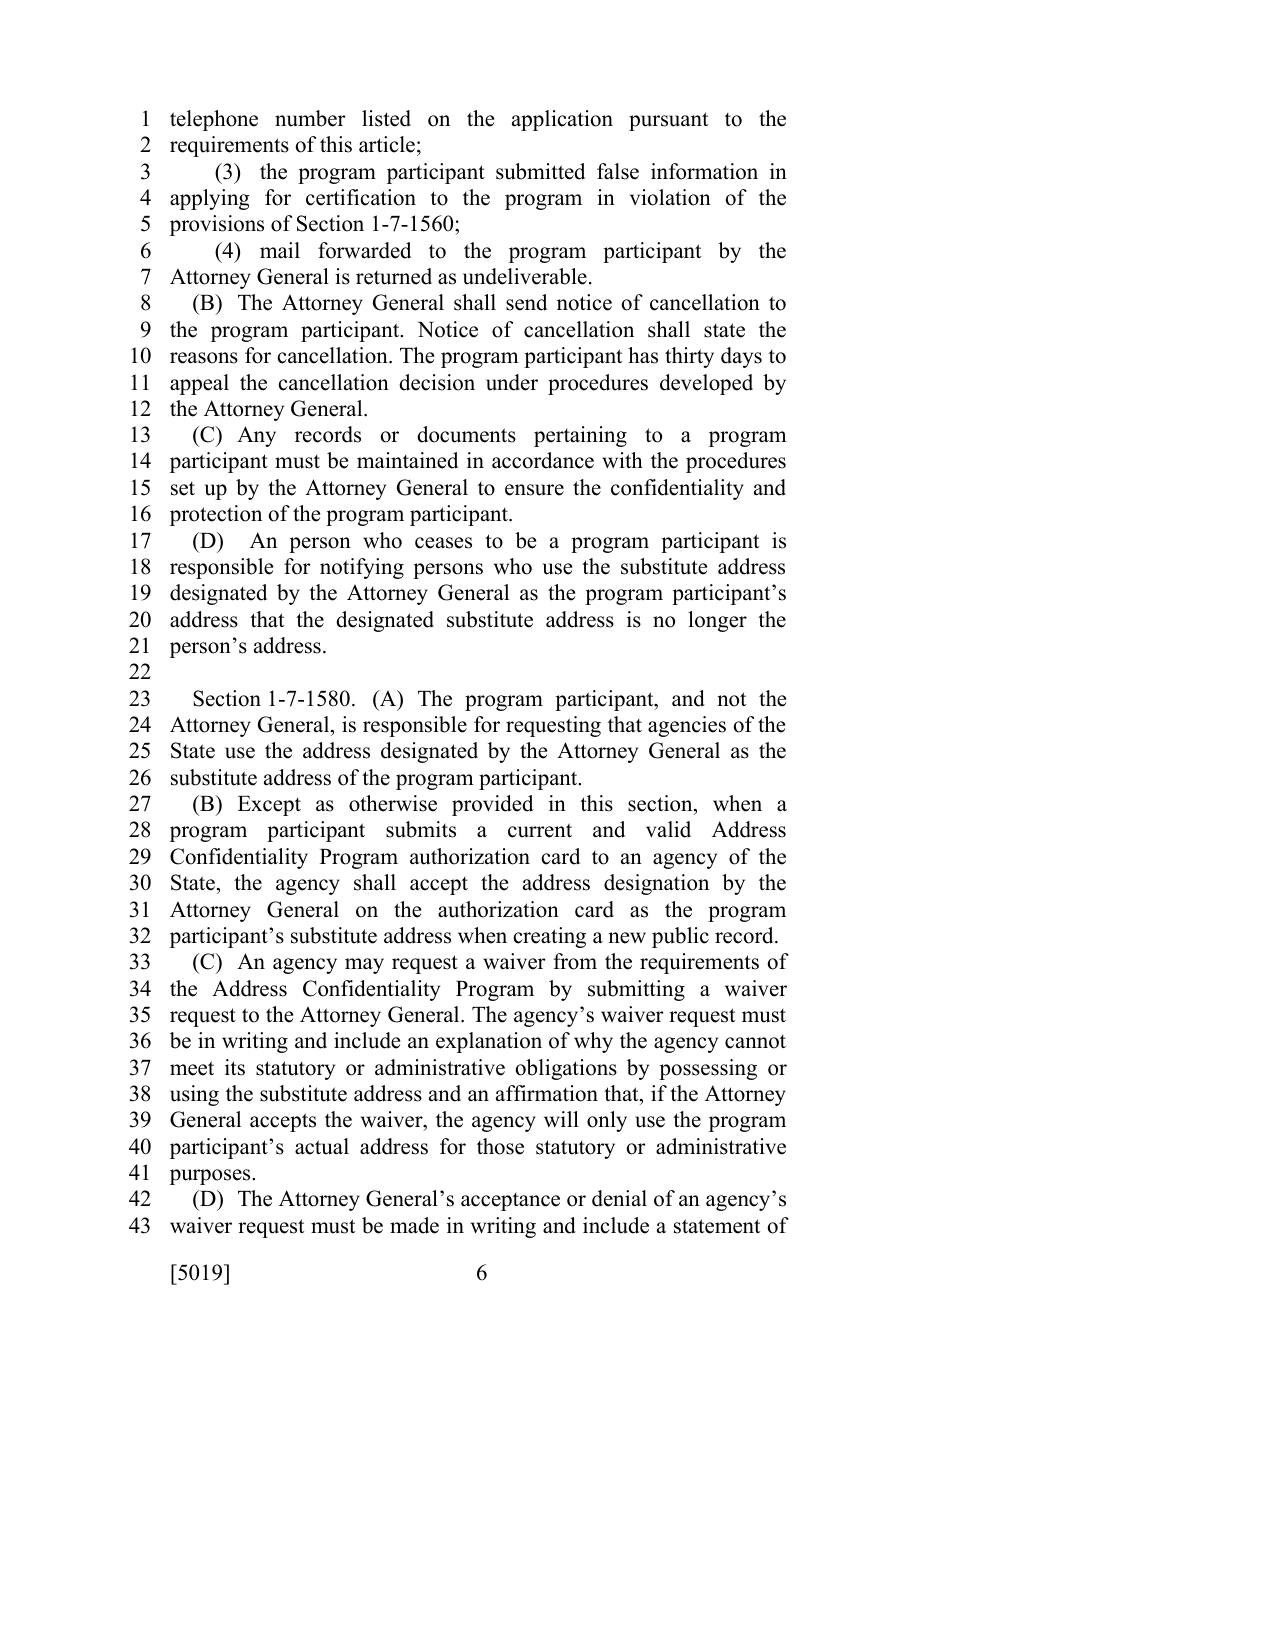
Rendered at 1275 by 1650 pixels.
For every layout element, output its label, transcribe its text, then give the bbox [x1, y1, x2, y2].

text (C) Any records or documents pertaining to a program participant must be maintained in accordance with the procedures set up by the Attorney General to ensure the confidentiality and protection of the program participant. [169, 421, 787, 527]
text (D) An person who ceases to be a program participant is responsible for notifying persons who use the substitute address designated by the Attorney General as the program participant’s address that the designated substitute address is no longer the person’s address. [169, 527, 787, 658]
text (B) The Attorney General shall send notice of cancellation to the program participant. Notice of cancellation shall state the reasons for cancellation. The program participant has thirty days to appeal the cancellation decision under procedures developed by the Attorney General. [169, 289, 787, 421]
text (C) An agency may request a waiver from the requirements of the Address Confidentiality Program by submitting a waiver request to the Attorney General. The agency’s waiver request must be in writing and include an explanation of why the agency cannot meet its statutory or administrative obligations by possessing or using the substitute address and an affirmation that, if the Attorney General accepts the waiver, the agency will only use the program participant’s actual address for those statutory or administrative purposes. [169, 948, 787, 1186]
text (B) Except as otherwise provided in this section, when a program participant submits a current and valid Address Confidentiality Program authorization card to an agency of the State, the agency shall accept the address designation by the Attorney General on the authorization card as the program participant’s substitute address when creating a new public record. [169, 790, 787, 948]
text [169, 105, 787, 158]
text Section 1-7-1580. (A) The program participant, and not the Attorney General, is responsible for requesting that agencies of the State use the address designated by the Attorney General as the substitute address of the program participant. [169, 685, 787, 790]
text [169, 1186, 787, 1238]
text (4) mail forwarded to the program participant by the Attorney General is returned as undeliverable. [169, 237, 787, 289]
text (3) the program participant submitted false information in applying for certification to the program in violation of the provisions of Section 1-7-1560; [169, 158, 787, 237]
